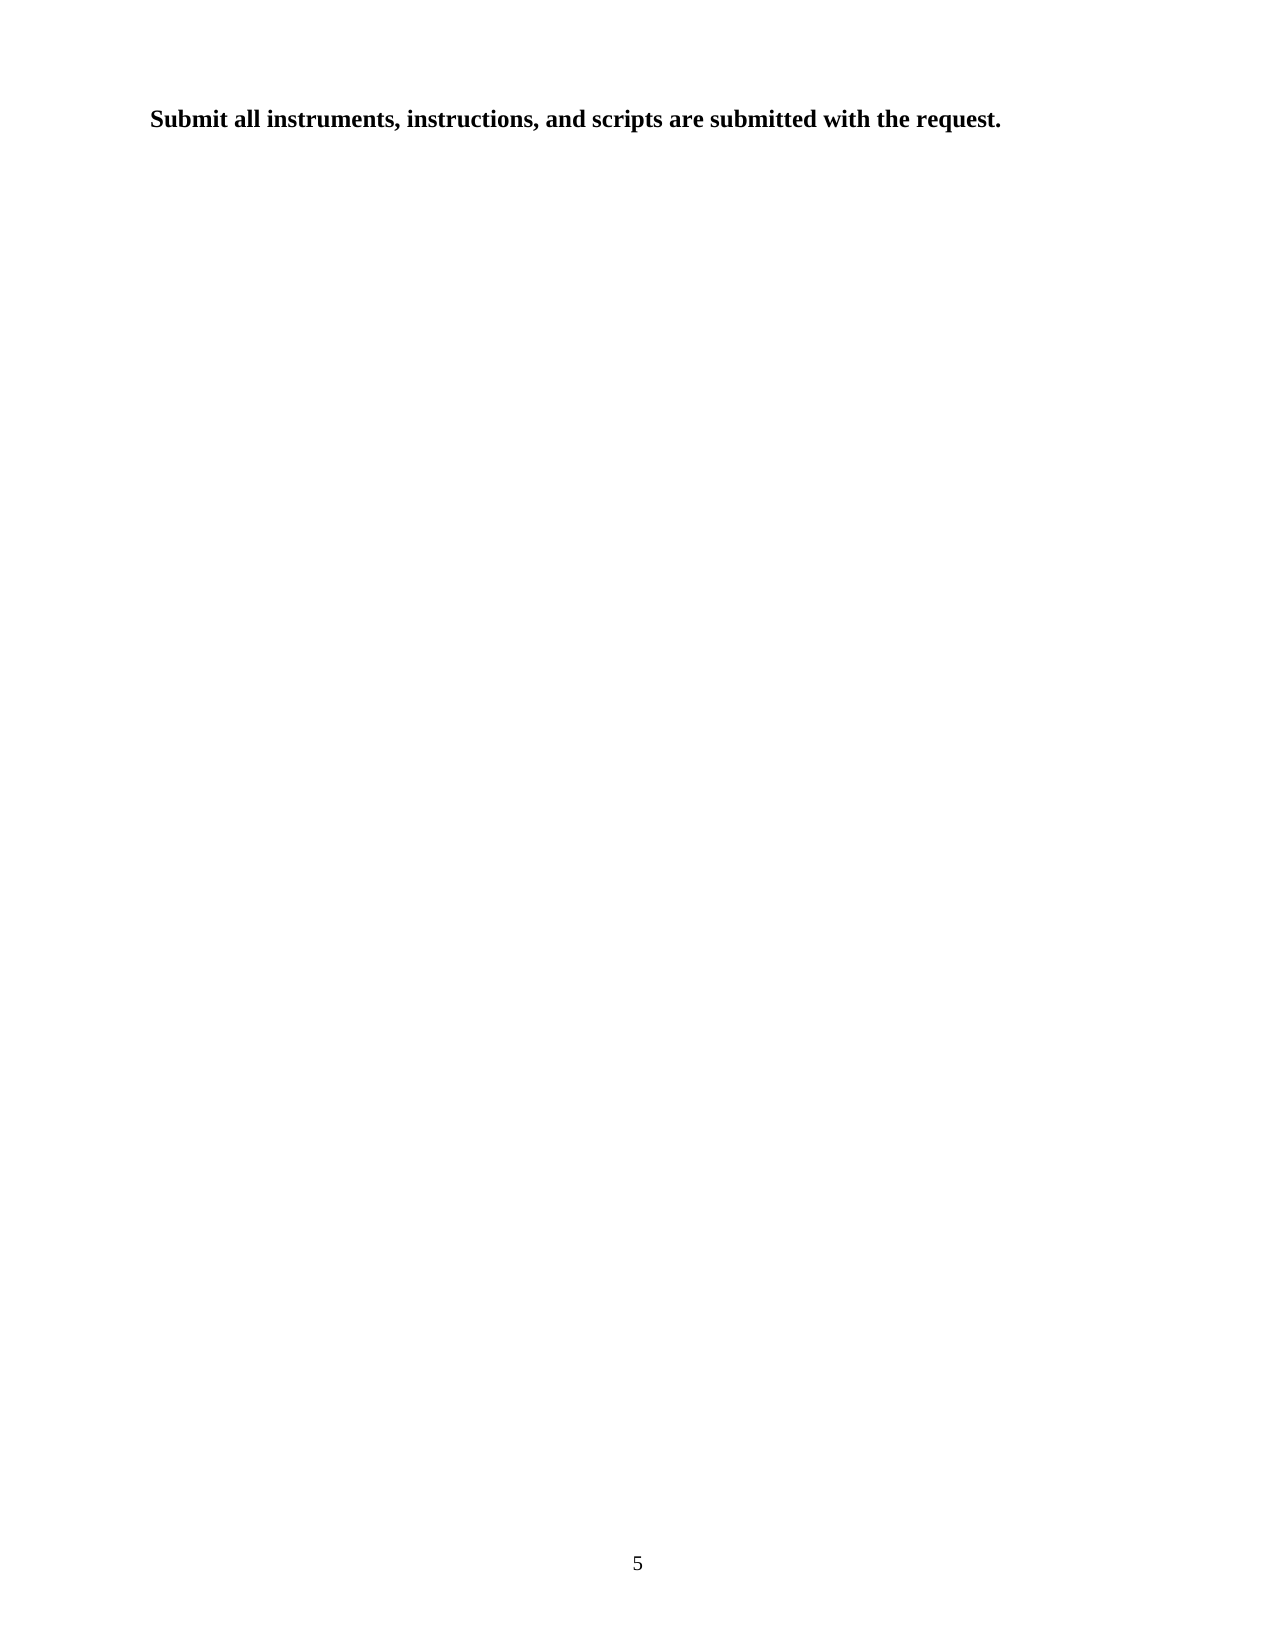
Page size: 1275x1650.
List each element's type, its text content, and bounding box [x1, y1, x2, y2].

text Submit all instruments, instructions, and scripts are submitted with the request. [150, 104, 1125, 132]
